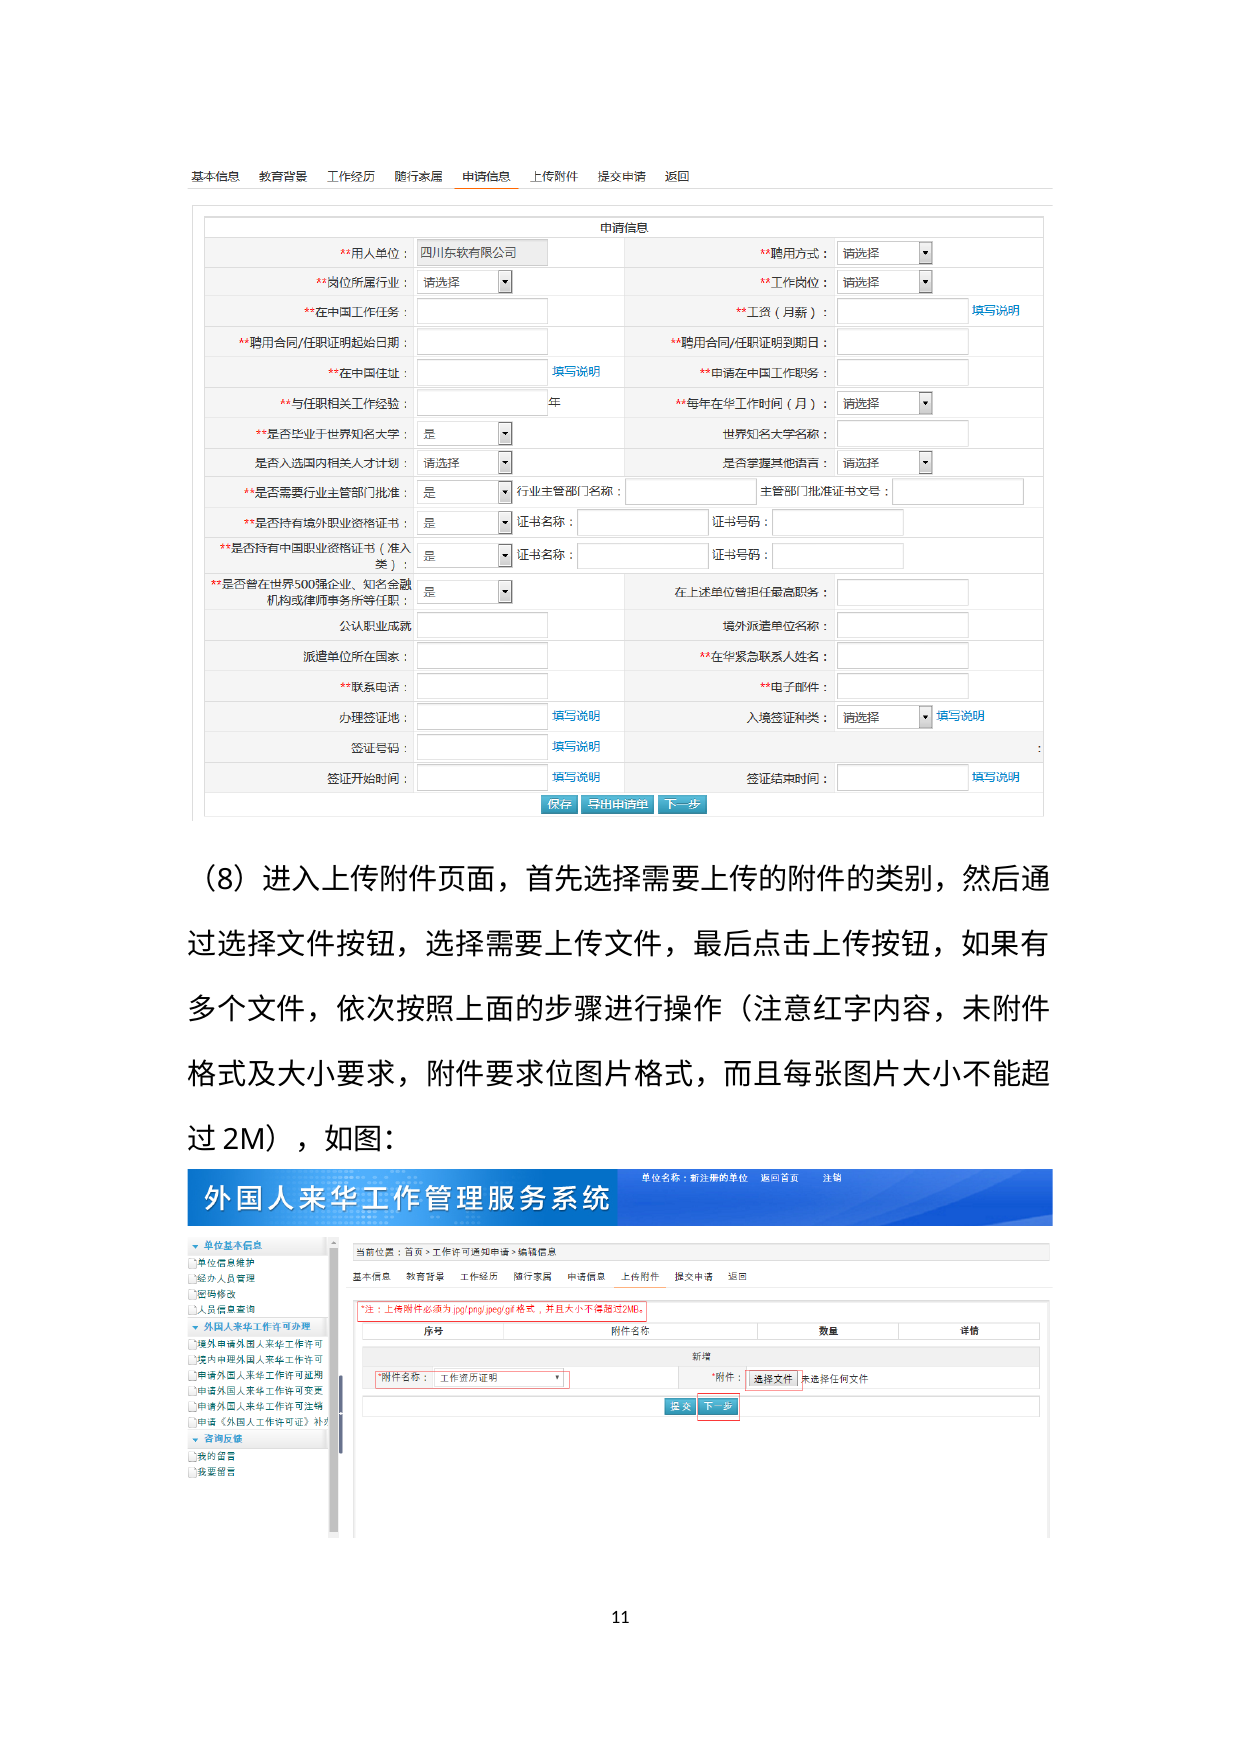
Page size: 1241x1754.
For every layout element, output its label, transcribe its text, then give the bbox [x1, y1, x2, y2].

picture [187, 162, 1053, 821]
text （8）进入上传附件页面，首先选择需要上传的附件的类别，然后通过选择文件按钮，选择需要上传文件，最后点击上传按钮，如果有多个文件，依次按照上面的步骤进行操作（注意红字内容，未附件格式及大小要求，附件要求位图片格式，而且每张图片大小不能超过2M），如图： [187, 844, 1053, 1169]
picture [187, 1169, 1053, 1538]
